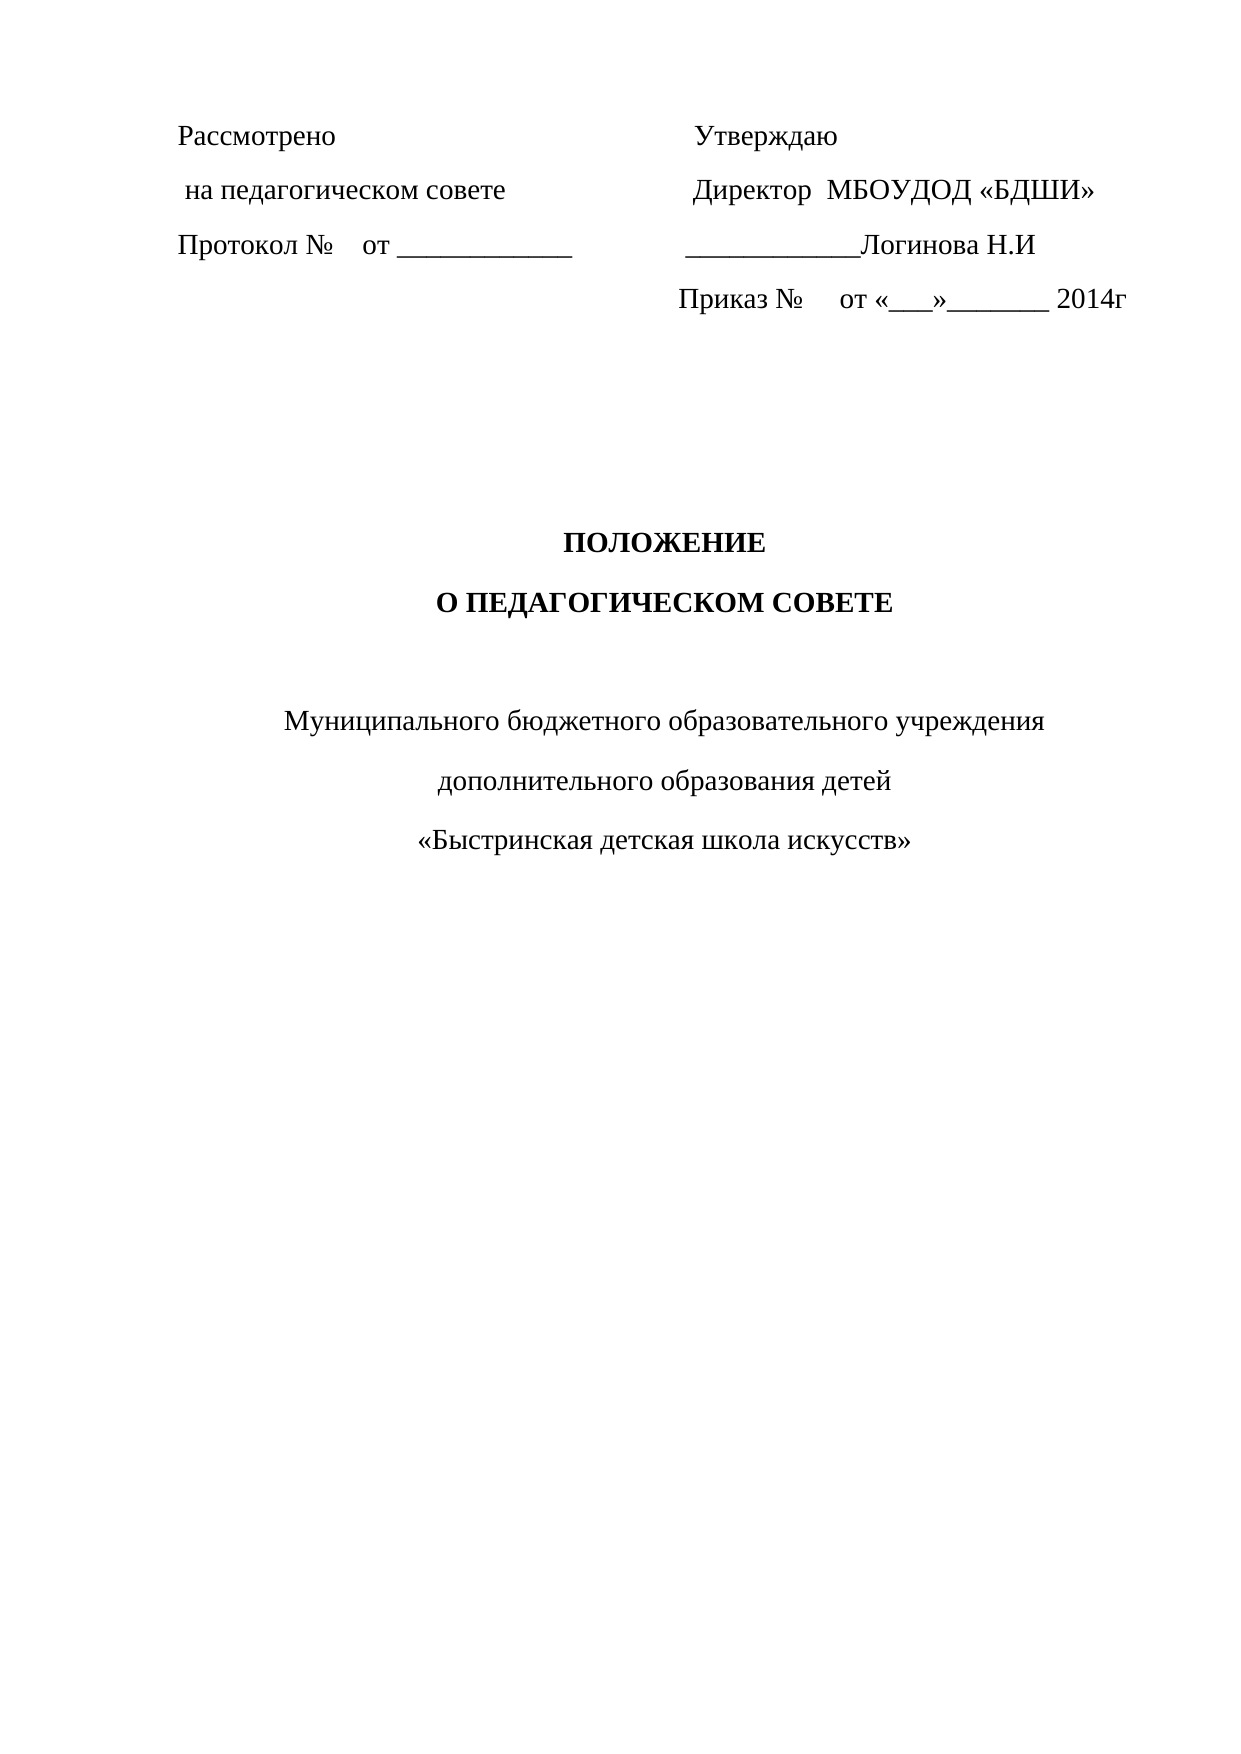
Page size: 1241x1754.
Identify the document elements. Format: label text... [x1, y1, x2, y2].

text Приказ № от «___»_______ 2014г [177, 281, 1152, 315]
text «Быстринская детская школа искусств» [177, 822, 1152, 856]
text Муниципального бюджетного образовательного учреждения [177, 703, 1152, 737]
text ПОЛОЖЕНИЕ [177, 525, 1152, 559]
text дополнительного образования детей [177, 763, 1152, 796]
text на педагогическом совете Директор МБОУДОД «БДШИ» [177, 172, 1152, 206]
text Протокол № от ____________ ____________Логинова Н.И [177, 227, 1152, 260]
text О ПЕДАГОГИЧЕСКОМ СОВЕТЕ [177, 585, 1152, 618]
text Рассмотрено Утверждаю [177, 118, 1152, 152]
